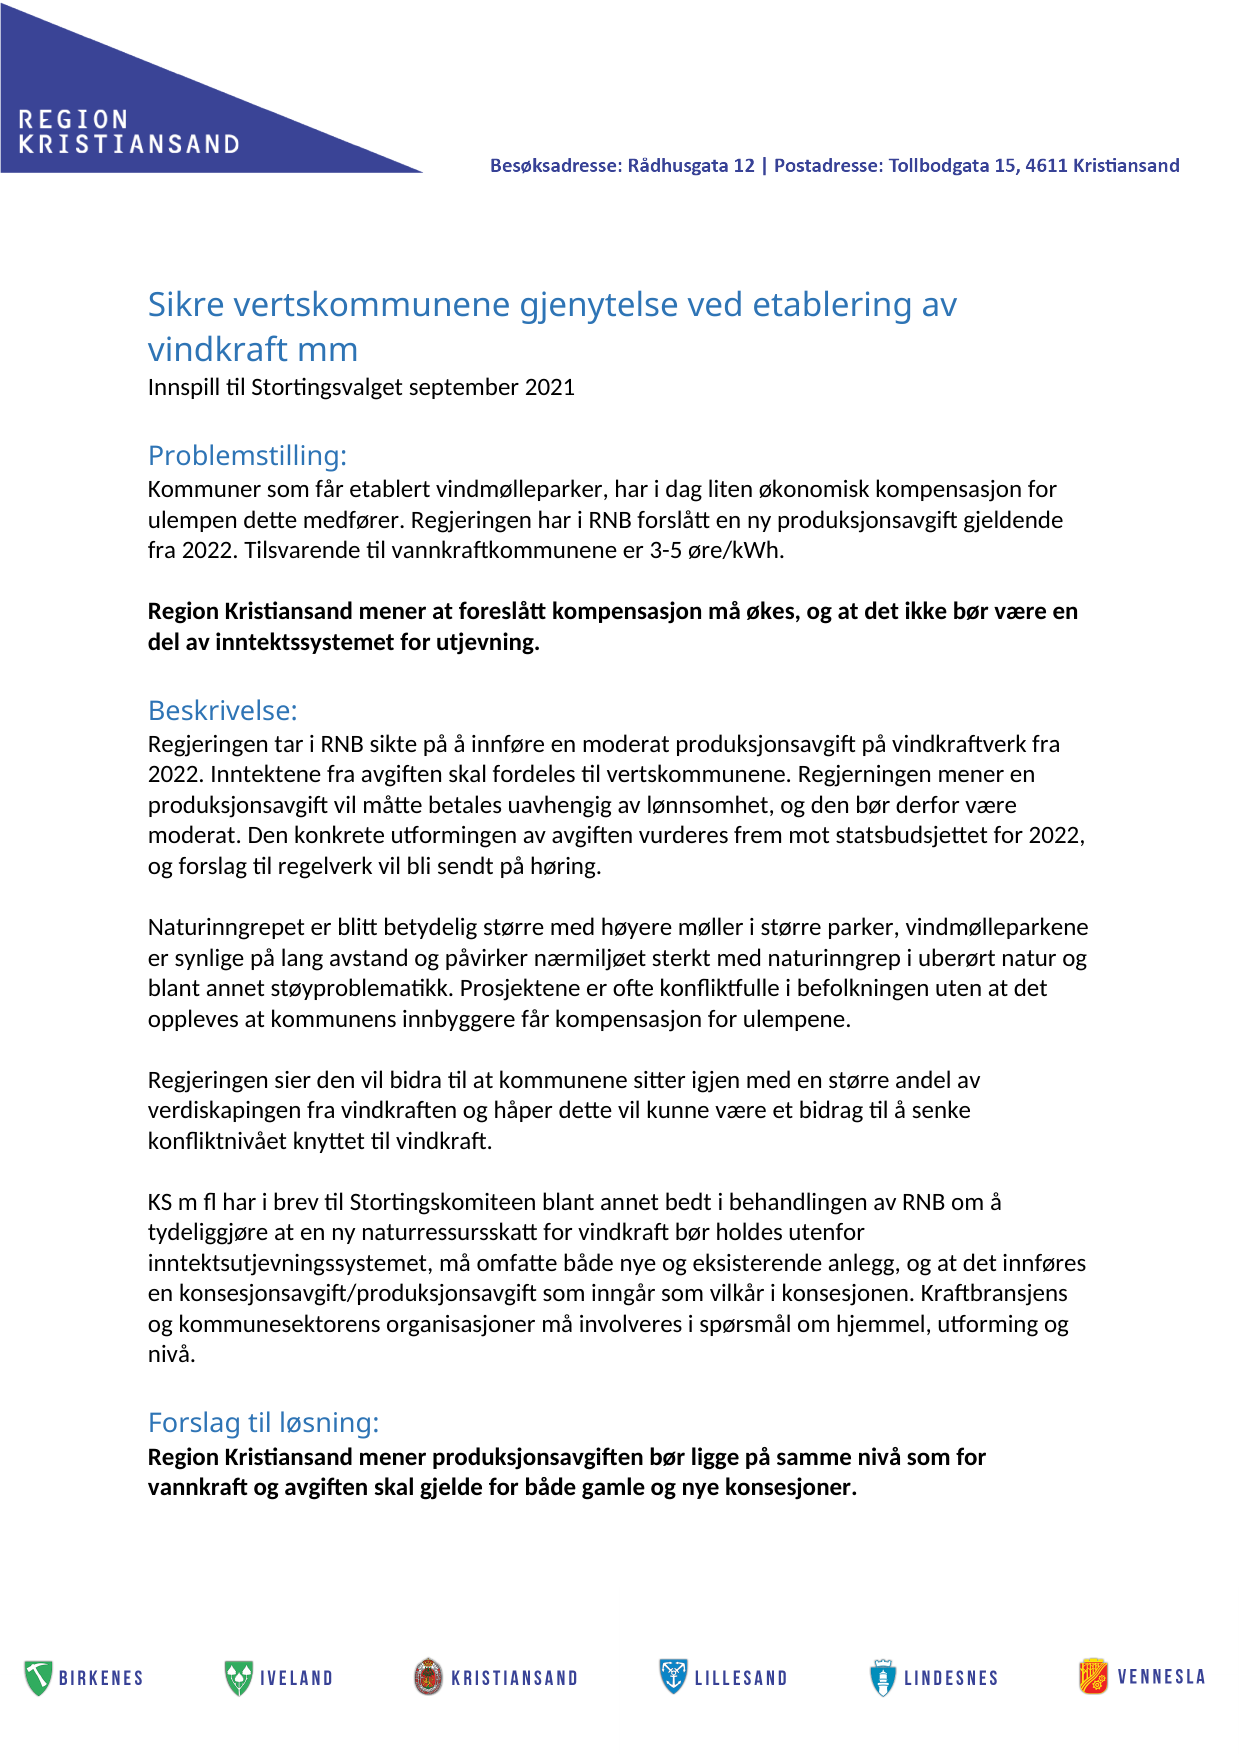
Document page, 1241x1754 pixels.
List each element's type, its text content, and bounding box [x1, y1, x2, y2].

picture [0, 1587, 1239, 1754]
text Region Kristiansand mener at foreslått kompensasjon må økes, og at det ikke bør være en del av inntektssystemet for utjevning. [148, 596, 1093, 657]
subtitle Forslag til løsning: [148, 1404, 1093, 1441]
subtitle Beskrivelse: [148, 691, 1093, 728]
subtitle Sikre vertskommunene gjenytelse ved etablering av vindkraft mm [148, 281, 1093, 371]
text Regjeringen sier den vil bidra til at kommunene sitter igjen med en større andel av verdiskapingen fra vindkraften og håper dette vil kunne være et bidrag til å senke konfliktnivået knyttet til vindkraft. [148, 1064, 1093, 1155]
text Naturinngrepet er blitt betydelig større med høyere møller i større parker, vindmølleparkene er synlige på lang avstand og påvirker nærmiljøet sterkt med naturinngrep i uberørt natur og blant annet støyproblematikk. Prosjektene er ofte konfliktfulle i befolkningen uten at det oppleves at kommunens innbyggere får kompensasjon for ulempene. [148, 911, 1093, 1033]
subtitle Problemstilling: [148, 437, 1093, 473]
text Innspill til Stortingsvalget september 2021 [148, 371, 1093, 402]
picture [0, 2, 1241, 179]
text Regjeringen tar i RNB sikte på å innføre en moderat produksjonsavgift på vindkraftverk fra 2022. Inntektene fra avgiften skal fordeles til vertskommunene. Regjerningen mener en produksjonsavgift vil måtte betales uavhengig av lønnsomhet, og den bør derfor være moderat. Den konkrete utformingen av avgiften vurderes frem mot statsbudsjettet for 2022, og forslag til regelverk vil bli sendt på høring. [148, 728, 1093, 881]
text Kommuner som får etablert vindmølleparker, har i dag liten økonomisk kompensasjon for ulempen dette medfører. Regjeringen har i RNB forslått en ny produksjonsavgift gjeldende fra 2022. Tilsvarende til vannkraftkommunene er 3-5 øre/kWh. [148, 473, 1093, 565]
text Region Kristiansand mener produksjonsavgiften bør ligge på samme nivå som for vannkraft og avgiften skal gjelde for både gamle og nye konsesjoner. [148, 1441, 1093, 1502]
text KS m fl har i brev til Stortingskomiteen blant annet bedt i behandlingen av RNB om å tydeliggjøre at en ny naturressursskatt for vindkraft bør holdes utenfor inntektsutjevningssystemet, må omfatte både nye og eksisterende anlegg, og at det innføres en konsesjonsavgift/produksjonsavgift som inngår som vilkår i konsesjonen. Kraftbransjens og kommunesektorens organisasjoner må involveres i spørsmål om hjemmel, utforming og nivå. [148, 1186, 1093, 1369]
